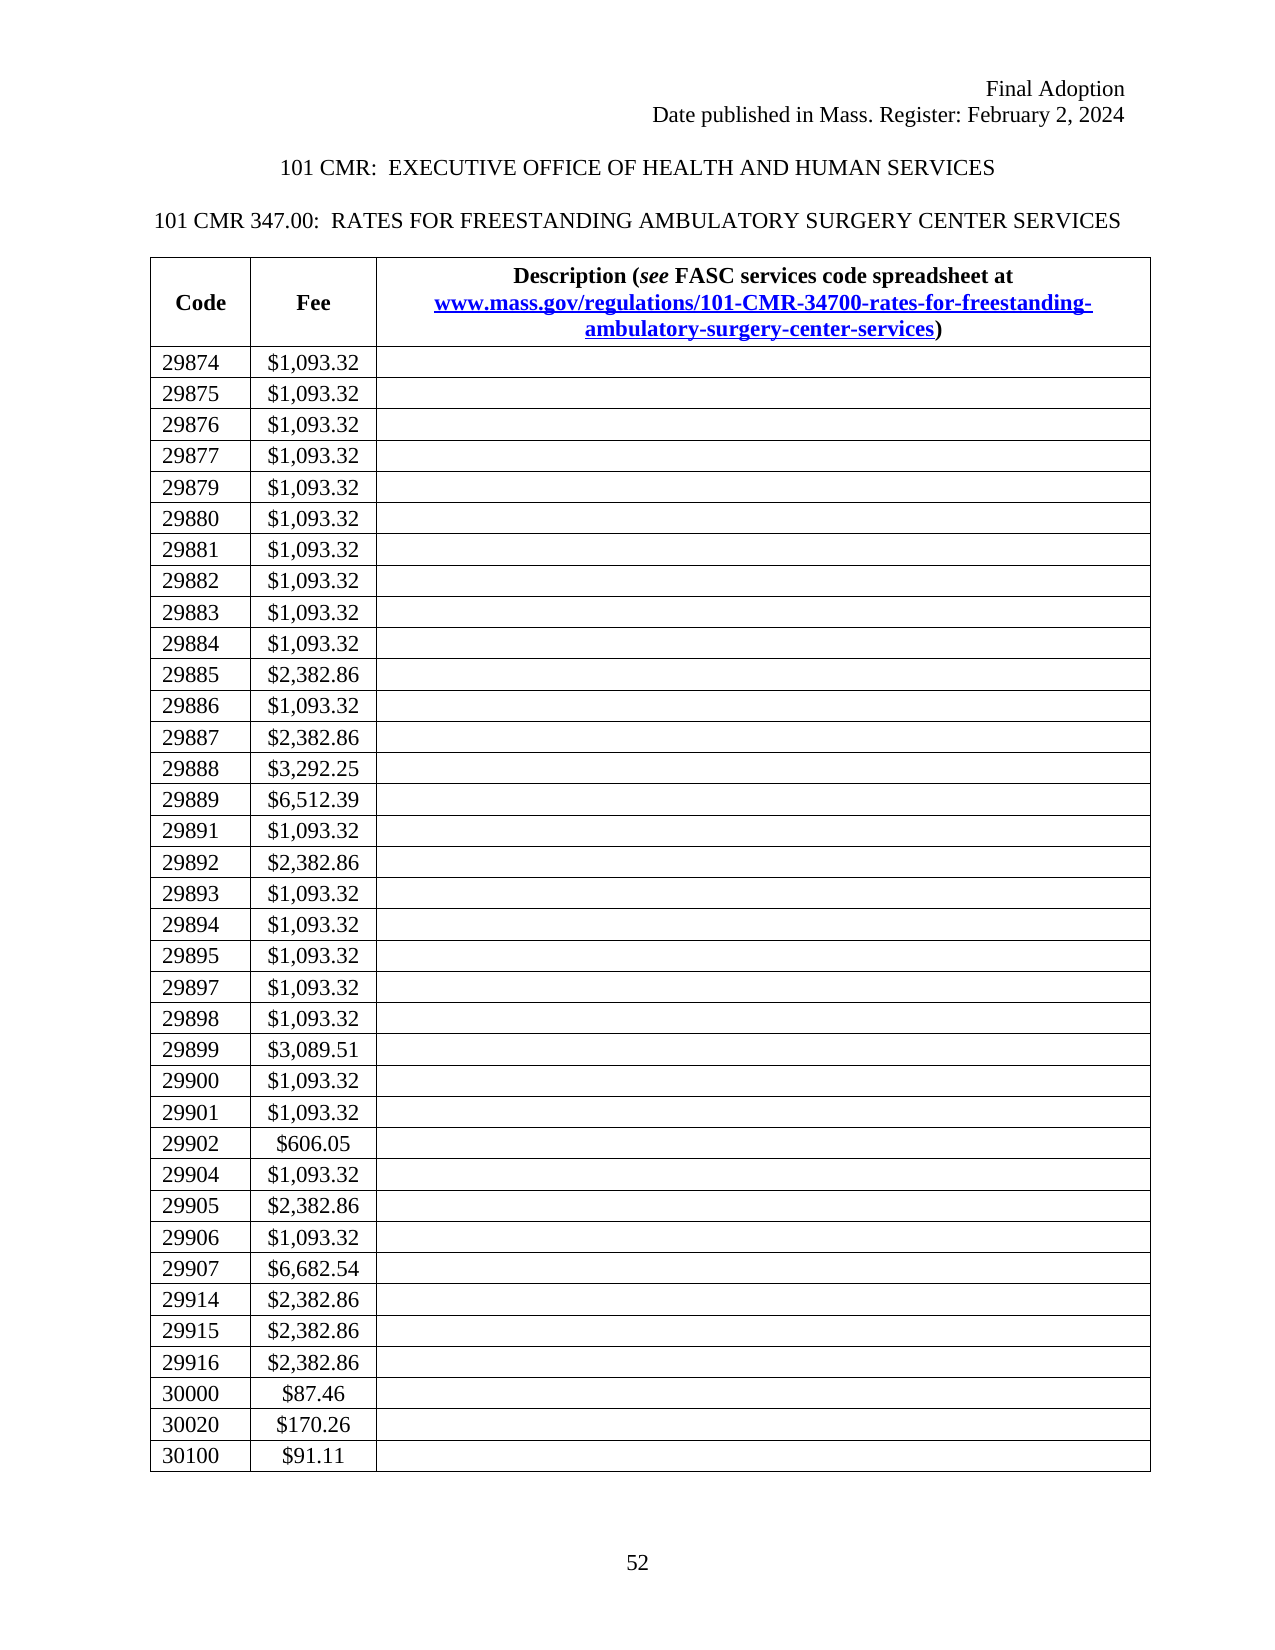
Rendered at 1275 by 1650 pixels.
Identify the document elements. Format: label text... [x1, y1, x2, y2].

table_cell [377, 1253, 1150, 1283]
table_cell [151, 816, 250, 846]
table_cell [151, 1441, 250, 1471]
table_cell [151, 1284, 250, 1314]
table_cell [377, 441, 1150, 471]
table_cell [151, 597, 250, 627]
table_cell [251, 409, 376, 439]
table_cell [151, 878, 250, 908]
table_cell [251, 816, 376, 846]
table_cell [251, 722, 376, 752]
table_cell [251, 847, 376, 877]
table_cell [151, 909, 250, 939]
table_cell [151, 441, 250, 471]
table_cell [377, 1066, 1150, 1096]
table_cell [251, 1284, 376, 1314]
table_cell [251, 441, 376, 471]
table_header Fee [251, 258, 376, 346]
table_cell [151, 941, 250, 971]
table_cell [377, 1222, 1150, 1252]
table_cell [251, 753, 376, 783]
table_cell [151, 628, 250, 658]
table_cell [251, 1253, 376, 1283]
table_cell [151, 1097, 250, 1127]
table_header Description (see FASC services code spreadsheet at www.mass.gov/regulations/101-CMR-34700-rates-for-freestanding-ambulatory-surgery-center-services) [377, 258, 1150, 346]
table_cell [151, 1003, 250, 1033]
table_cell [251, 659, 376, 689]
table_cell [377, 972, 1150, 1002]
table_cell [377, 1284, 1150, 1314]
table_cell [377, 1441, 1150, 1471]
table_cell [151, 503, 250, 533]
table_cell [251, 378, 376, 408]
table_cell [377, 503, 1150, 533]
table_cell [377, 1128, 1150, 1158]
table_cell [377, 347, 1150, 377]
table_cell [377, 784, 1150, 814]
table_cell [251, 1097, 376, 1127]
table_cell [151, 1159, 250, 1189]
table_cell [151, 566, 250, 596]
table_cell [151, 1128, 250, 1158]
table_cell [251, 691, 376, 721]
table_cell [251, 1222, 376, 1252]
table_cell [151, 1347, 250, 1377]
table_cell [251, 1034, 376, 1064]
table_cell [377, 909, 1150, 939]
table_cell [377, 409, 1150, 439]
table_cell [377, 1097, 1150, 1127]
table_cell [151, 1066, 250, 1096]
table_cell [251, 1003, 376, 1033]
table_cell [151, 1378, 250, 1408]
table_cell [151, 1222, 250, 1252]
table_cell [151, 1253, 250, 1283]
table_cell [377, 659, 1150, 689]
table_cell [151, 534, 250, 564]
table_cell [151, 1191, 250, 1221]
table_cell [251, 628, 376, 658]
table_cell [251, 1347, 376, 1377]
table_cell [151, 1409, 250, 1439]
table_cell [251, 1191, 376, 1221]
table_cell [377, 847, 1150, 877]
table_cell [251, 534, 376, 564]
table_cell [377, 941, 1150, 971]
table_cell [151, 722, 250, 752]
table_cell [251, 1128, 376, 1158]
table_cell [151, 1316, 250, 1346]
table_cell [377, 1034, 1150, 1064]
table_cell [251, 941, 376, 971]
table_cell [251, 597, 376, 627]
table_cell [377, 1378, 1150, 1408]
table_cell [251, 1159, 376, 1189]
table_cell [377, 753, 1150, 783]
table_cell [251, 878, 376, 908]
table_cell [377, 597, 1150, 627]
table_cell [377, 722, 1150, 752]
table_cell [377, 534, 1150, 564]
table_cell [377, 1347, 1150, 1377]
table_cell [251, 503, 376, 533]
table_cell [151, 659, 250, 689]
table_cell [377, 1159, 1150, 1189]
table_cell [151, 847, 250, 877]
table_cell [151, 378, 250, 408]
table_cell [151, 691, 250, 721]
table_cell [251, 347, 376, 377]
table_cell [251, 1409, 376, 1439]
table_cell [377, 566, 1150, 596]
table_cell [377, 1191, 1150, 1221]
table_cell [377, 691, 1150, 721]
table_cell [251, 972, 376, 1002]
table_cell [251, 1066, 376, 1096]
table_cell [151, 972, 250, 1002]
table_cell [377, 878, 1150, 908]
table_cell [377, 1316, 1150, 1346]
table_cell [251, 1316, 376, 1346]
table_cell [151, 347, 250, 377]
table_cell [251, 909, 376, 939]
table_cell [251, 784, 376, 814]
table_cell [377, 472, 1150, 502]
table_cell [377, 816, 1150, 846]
table_header Code [151, 258, 250, 346]
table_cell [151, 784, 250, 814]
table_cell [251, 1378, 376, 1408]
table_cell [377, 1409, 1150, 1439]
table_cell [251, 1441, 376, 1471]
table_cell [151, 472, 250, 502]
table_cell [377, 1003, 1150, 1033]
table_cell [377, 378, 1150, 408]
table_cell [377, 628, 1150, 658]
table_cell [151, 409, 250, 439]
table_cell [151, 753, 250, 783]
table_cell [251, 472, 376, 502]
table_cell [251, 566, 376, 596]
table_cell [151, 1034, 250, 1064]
